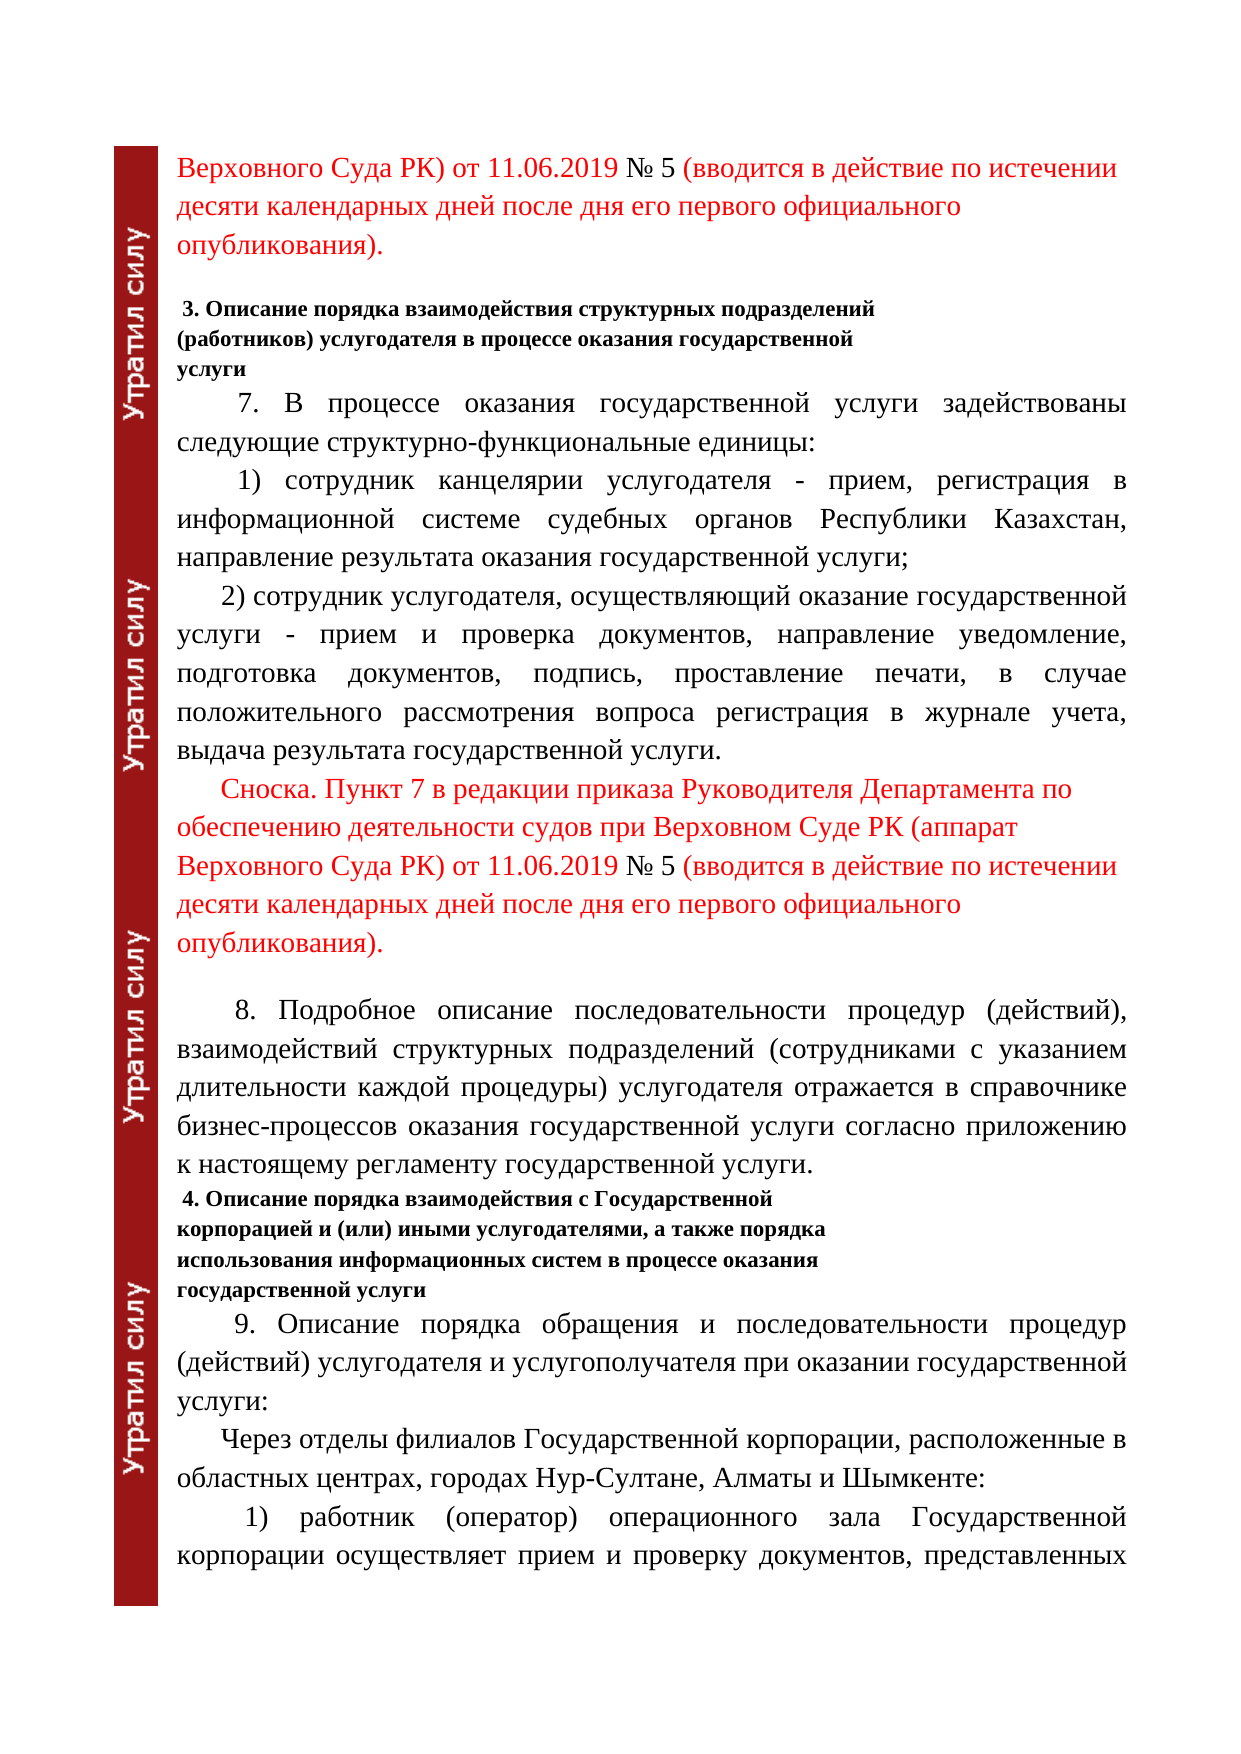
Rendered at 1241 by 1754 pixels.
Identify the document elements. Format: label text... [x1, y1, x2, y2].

text Сноска. Пункт 7 в редакции приказа Руководителя Департамента по обеспечению деятельности судов при Верховном Суде РК (аппарат Верховного Суда РК) от 11.06.2019 № 5 (вводится в действие по истечении десяти календарных дней после дня его первого официального опубликования). [112, 771, 1128, 989]
text 9. Описание порядка обращения и последовательности процедур (действий) услугодателя и услугополучателя при оказании государственной услуги: [112, 1306, 1128, 1417]
picture [114, 573, 158, 578]
picture [114, 1417, 158, 1422]
text 3. Описание порядка взаимодействия структурных подразделений (работников) услугодателя в процессе оказания государственной услуги [112, 295, 1128, 381]
picture [114, 381, 158, 385]
picture [114, 1571, 158, 1606]
text Через отделы филиалов Государственной корпорации, расположенные в областных центрах, городах Нур-Султане, Алматы и Шымкенте: [112, 1422, 1128, 1494]
text 2) сотрудник услугодателя, осуществляющий оказание государственной услуги - прием и проверка документов, направление уведомление, подготовка документов, подпись, проставление печати, в случае положительного рассмотрения вопроса регистрация в журнале учета, выдача результата государственной услуги. [112, 578, 1128, 766]
picture [114, 1494, 158, 1499]
text 4. Описание порядка взаимодействия с Государственной корпорацией и (или) иными услугодателями, а также порядка использования информационных систем в процессе оказания государственной услуги [112, 1185, 1128, 1302]
text 7. В процессе оказания государственной услуги задействованы следующие структурно-функциональные единицы: [112, 385, 1128, 457]
picture [114, 766, 158, 771]
picture [114, 146, 158, 150]
picture [114, 291, 158, 295]
picture [114, 1180, 158, 1185]
text 8. Подробное описание последовательности процедур (действий), взаимодействий структурных подразделений (сотрудниками с указанием длительности каждой процедуры) услугодателя отражается в справочнике бизнес-процессов оказания государственной услуги согласно приложению к настоящему регламенту государственной услуги. [112, 992, 1128, 1180]
text 1) сотрудник канцелярии услугодателя - прием, регистрация в информационной системе судебных органов Республики Казахстан, направление результата оказания государственной услуги; [112, 462, 1128, 573]
picture [114, 457, 158, 462]
picture [114, 1302, 158, 1306]
